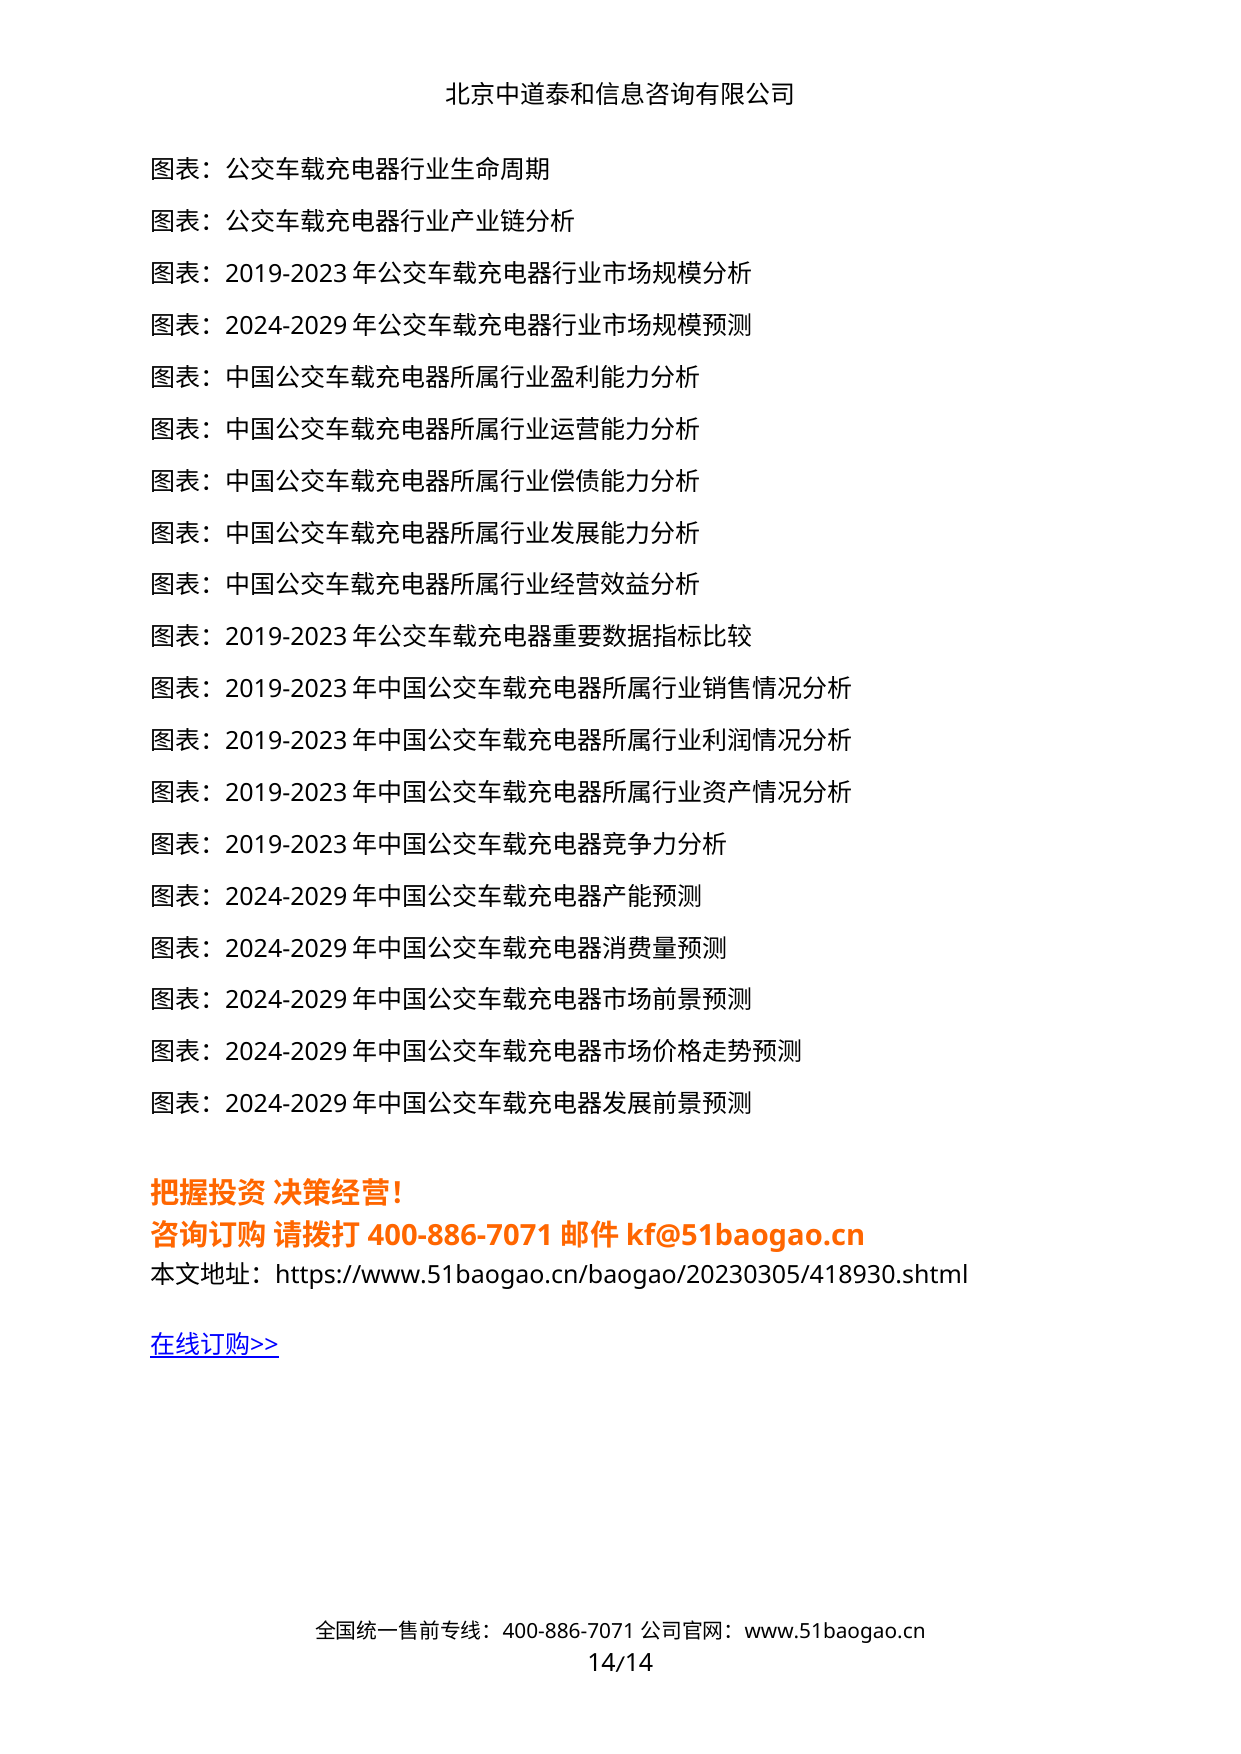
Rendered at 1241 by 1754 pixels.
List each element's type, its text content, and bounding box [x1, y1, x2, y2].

text 图表：2019-2023年公交车载充电器行业市场规模分析 [150, 254, 1090, 290]
text 图表：中国公交车载充电器所属行业经营效益分析 [150, 565, 1090, 601]
text 图表：2024-2029年中国公交车载充电器发展前景预测 [150, 1084, 1090, 1120]
text 图表：2019-2023年中国公交车载充电器所属行业资产情况分析 [150, 772, 1090, 809]
text 图表：2019-2023年公交车载充电器重要数据指标比较 [150, 617, 1090, 653]
text 图表：中国公交车载充电器所属行业偿债能力分析 [150, 461, 1090, 497]
text 在线订购>> [150, 1291, 1090, 1361]
text 把握投资 决策经营！咨询订购 请拨打 400-886-7071 邮件 kf@51baogao.cn本文地址：https://www.51baogao.cn/baogao/20230305/418930.shtml [150, 1136, 1090, 1291]
text 图表：中国公交车载充电器所属行业盈利能力分析 [150, 357, 1090, 394]
text 图表：2019-2023年中国公交车载充电器竞争力分析 [150, 824, 1090, 861]
text 图表：2019-2023年中国公交车载充电器所属行业销售情况分析 [150, 669, 1090, 705]
text 图表：2024-2029年中国公交车载充电器消费量预测 [150, 928, 1090, 964]
text 图表：中国公交车载充电器所属行业运营能力分析 [150, 409, 1090, 446]
text 图表：2024-2029年中国公交车载充电器市场价格走势预测 [150, 1032, 1090, 1068]
text 图表：公交车载充电器行业产业链分析 [150, 202, 1090, 238]
text 图表：2024-2029年中国公交车载充电器产能预测 [150, 876, 1090, 912]
text 图表：2024-2029年中国公交车载充电器市场前景预测 [150, 980, 1090, 1016]
text 图表：2024-2029年公交车载充电器行业市场规模预测 [150, 306, 1090, 342]
text 图表：中国公交车载充电器所属行业发展能力分析 [150, 513, 1090, 549]
text 图表：2019-2023年中国公交车载充电器所属行业利润情况分析 [150, 721, 1090, 757]
text 图表：公交车载充电器行业生命周期 [150, 150, 1090, 186]
